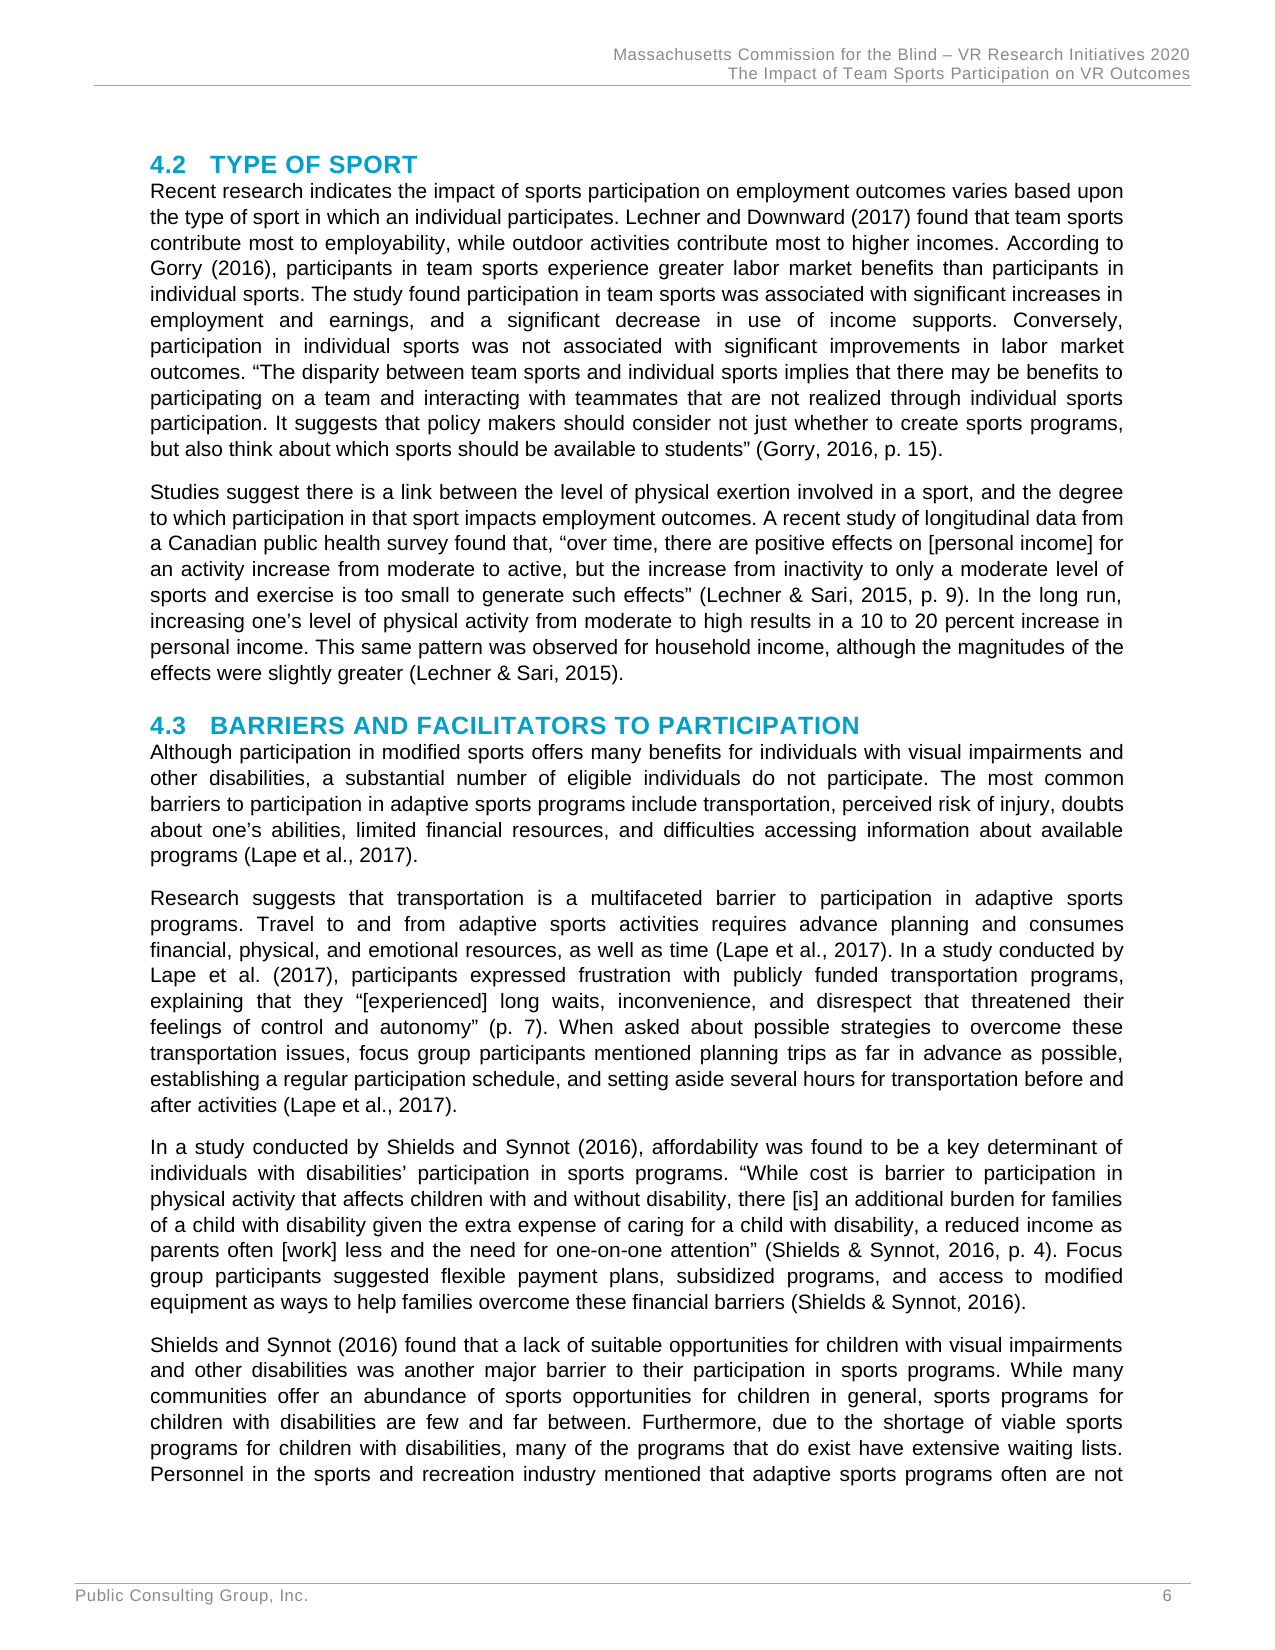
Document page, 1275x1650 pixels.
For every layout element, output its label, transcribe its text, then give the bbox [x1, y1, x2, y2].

text Studies suggest there is a link between the level of physical exertion involved in a sport, and the degree to which participation in that sport impacts employment outcomes. A recent study of longitudinal data from a Canadian public health survey found that, “over time, there are positive effects on [personal income] for an activity increase from moderate to active, but the increase from inactivity to only a moderate level of sports and exercise is too small to generate such effects” (Lechner & Sari, 2015, p. 9). In the long run, increasing one’s level of physical activity from moderate to high results in a 10 to 20 percent increase in personal income. This same pattern was observed for household income, although the magnitudes of the effects were slightly greater (Lechner & Sari, 2015). [150, 479, 1125, 684]
text Research suggests that transportation is a multifaceted barrier to participation in adaptive sports programs. Travel to and from adaptive sports activities requires advance planning and consumes financial, physical, and emotional resources, as well as time (Lape et al., 2017). In a study conducted by Lape et al. (2017), participants expressed frustration with publicly funded transportation programs, explaining that they “[experienced] long waits, inconvenience, and disrespect that threatened their feelings of control and autonomy” (p. 7). When asked about possible strategies to overcome these transportation issues, focus group participants mentioned planning trips as far in advance as possible, establishing a regular participation schedule, and setting aside several hours for transportation before and after activities (Lape et al., 2017). [150, 886, 1125, 1116]
text In a study conducted by Shields and Synnot (2016), affordability was found to be a key determinant of individuals with disabilities’ participation in sports programs. “While cost is barrier to participation in physical activity that affects children with and without disability, there [is] an additional burden for families of a child with disability given the extra expense of caring for a child with disability, a reduced income as parents often [work] less and the need for one-on-one attention” (Shields & Synnot, 2016, p. 4). Focus group participants suggested flexible payment plans, subsidized programs, and access to modified equipment as ways to help families overcome these financial barriers (Shields & Synnot, 2016). [150, 1135, 1125, 1314]
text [150, 1332, 1125, 1486]
subtitle Barriers and Facilitators to Participation [150, 711, 1125, 740]
subtitle Type of Sport [150, 150, 1125, 179]
text Although participation in modified sports offers many benefits for individuals with visual impairments and other disabilities, a substantial number of eligible individuals do not participate. The most common barriers to participation in adaptive sports programs include transportation, perceived risk of injury, doubts about one’s abilities, limited financial resources, and difficulties accessing information about available programs (Lape et al., 2017). [150, 740, 1125, 867]
text Recent research indicates the impact of sports participation on employment outcomes varies based upon the type of sport in which an individual participates. Lechner and Downward (2017) found that team sports contribute most to employability, while outdoor activities contribute most to higher incomes. According to Gorry (2016), participants in team sports experience greater labor market benefits than participants in individual sports. The study found participation in team sports was associated with significant increases in employment and earnings, and a significant decrease in use of income supports. Conversely, participation in individual sports was not associated with significant improvements in labor market outcomes. “The disparity between team sports and individual sports implies that there may be benefits to participating on a team and interacting with teammates that are not realized through individual sports participation. It suggests that policy makers should consider not just whether to create sports programs, but also think about which sports should be available to students” (Gorry, 2016, p. 15). [150, 179, 1125, 461]
